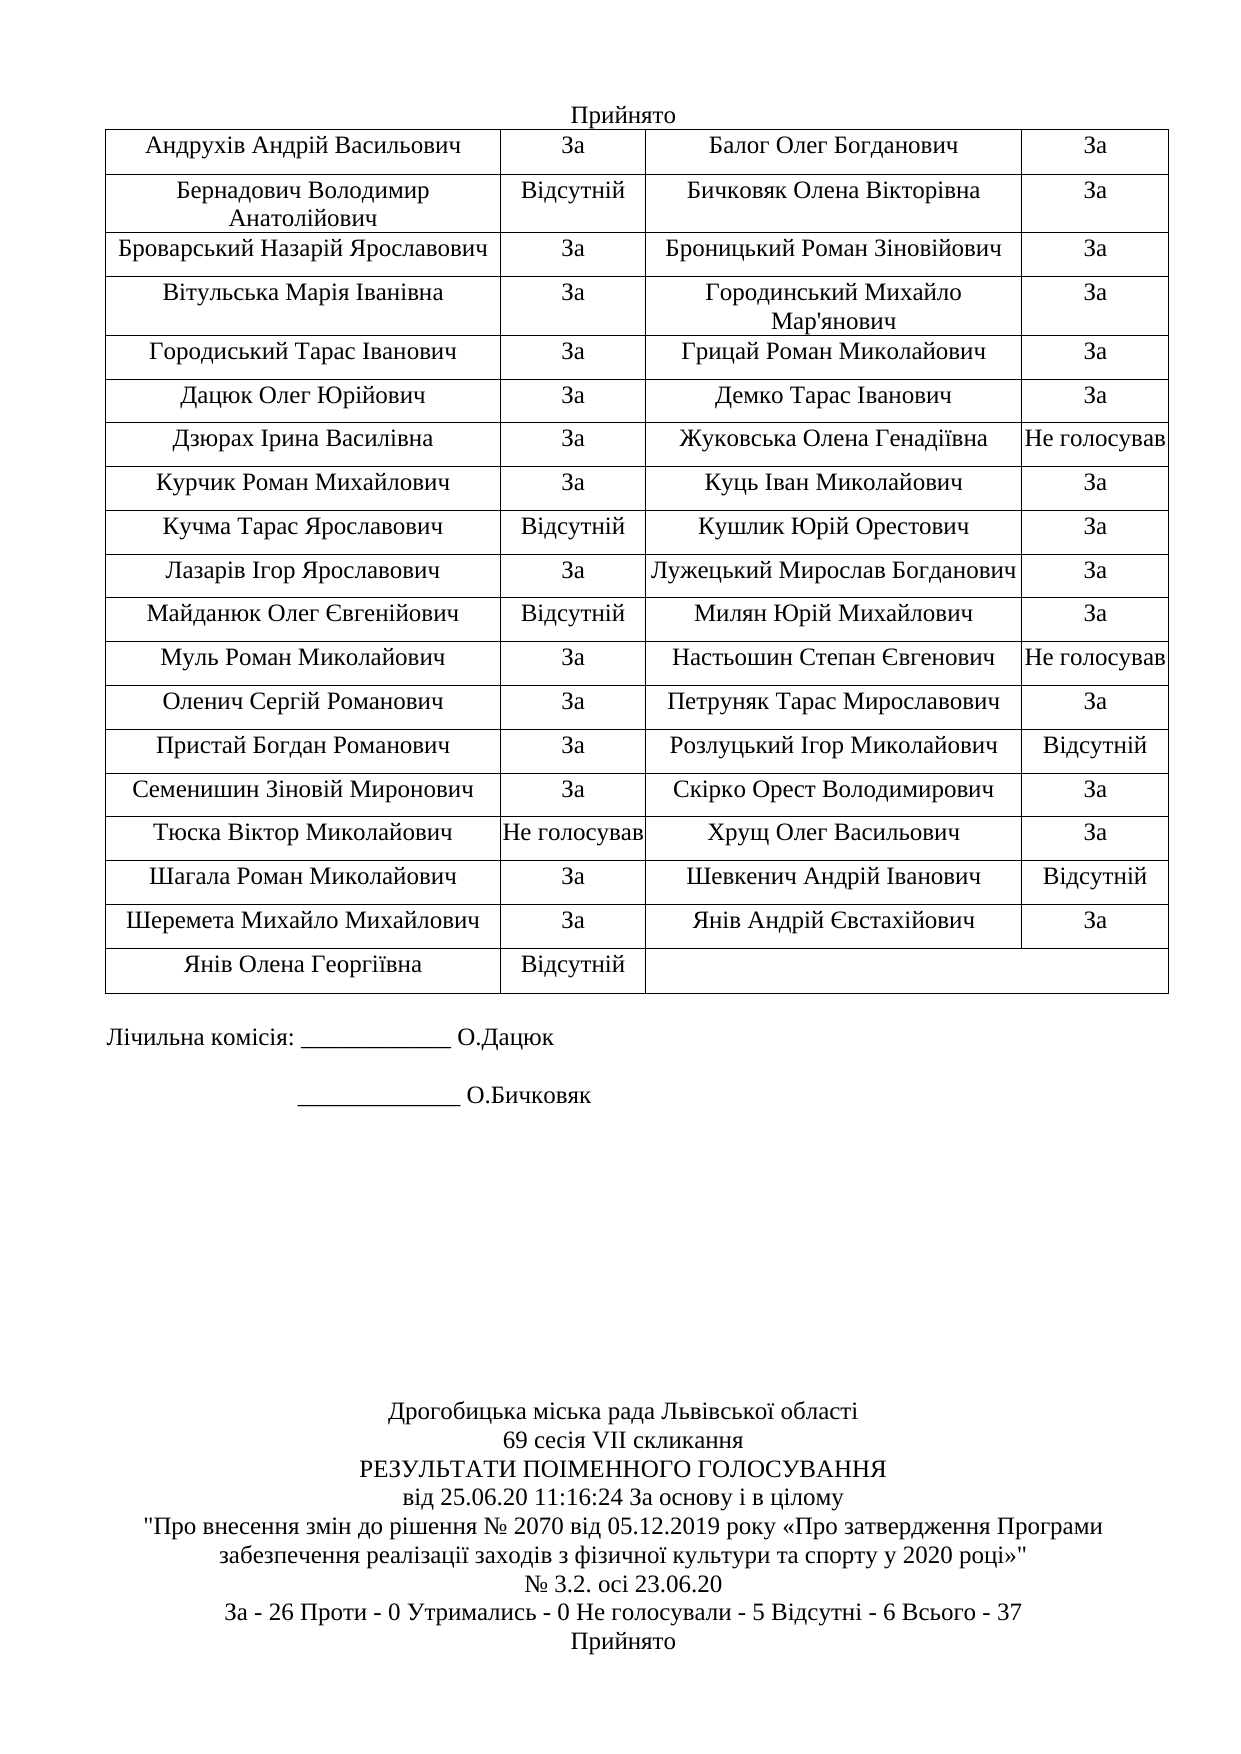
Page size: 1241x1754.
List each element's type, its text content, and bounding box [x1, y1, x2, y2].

table_cell Лазарів Ігор Ярославович [106, 555, 500, 597]
table_cell Не голосував [1022, 642, 1168, 685]
table_cell За [501, 730, 645, 773]
table_cell За [1022, 774, 1168, 816]
table_cell Грицай Роман Миколайович [646, 336, 1021, 379]
table_cell За [501, 380, 645, 422]
text від 25.06.20 11:16:24 За основу і в цілому [106, 1482, 1140, 1511]
table_cell Хрущ Олег Васильович [646, 817, 1021, 860]
table_cell Дацюк Олег Юрійович [106, 380, 500, 422]
table_cell За [1022, 336, 1168, 379]
table_cell Пристай Богдан Романович [106, 730, 500, 773]
table_cell За [501, 905, 645, 948]
table_cell Броварський Назарій Ярославович [106, 233, 500, 276]
text Лічильна комісія: ____________ О.Дацюк [106, 1022, 1140, 1051]
table_cell Майданюк Олег Євгенійович [106, 598, 500, 641]
table_header Андрухів Андрій Васильович [106, 130, 500, 174]
table_cell За [501, 467, 645, 510]
table_cell Шеремета Михайло Михайлович [106, 905, 500, 948]
table_cell Куць Іван Миколайович [646, 467, 1021, 510]
table_cell За [1022, 905, 1168, 948]
table_cell Петруняк Тарас Мирославович [646, 686, 1021, 729]
text Прийнято [106, 100, 1140, 129]
table_cell За [1022, 277, 1168, 335]
table_cell За [1022, 467, 1168, 510]
table_cell Відсутній [1022, 730, 1168, 773]
table_header Балог Олег Богданович [646, 130, 1021, 174]
table_header За [501, 130, 645, 174]
table_cell Демко Тарас Іванович [646, 380, 1021, 422]
table_cell За [1022, 233, 1168, 276]
table_cell Шагала Роман Миколайович [106, 861, 500, 904]
table_cell За [501, 861, 645, 904]
table_cell Відсутній [1022, 861, 1168, 904]
table_cell Лужецький Мирослав Богданович [646, 555, 1021, 597]
table_cell Городинський Михайло Мар'янович [646, 277, 1021, 335]
table_cell Настьошин Степан Євгенович [646, 642, 1021, 685]
table_cell Відсутній [501, 175, 645, 232]
table_cell Дзюрах Ірина Василівна [106, 423, 500, 466]
table_cell Тюска Віктор Миколайович [106, 817, 500, 860]
table_cell [646, 949, 1168, 993]
table_cell Семенишин Зіновій Миронович [106, 774, 500, 816]
table_cell Шевкенич Андрій Іванович [646, 861, 1021, 904]
table_cell За [501, 686, 645, 729]
table_cell За [501, 277, 645, 335]
text 69 сесія VII скликання [106, 1425, 1140, 1454]
table_header За [1022, 130, 1168, 174]
table_cell За [501, 642, 645, 685]
table_cell Янів Олена Георгіївна [106, 949, 500, 993]
text _____________ О.Бичковяк [106, 1080, 1140, 1109]
table_cell Кушлик Юрій Орестович [646, 511, 1021, 554]
text Прийнято [106, 1626, 1140, 1655]
table_cell Кучма Тарас Ярославович [106, 511, 500, 554]
table_cell Відсутній [501, 511, 645, 554]
table_cell Оленич Сергій Романович [106, 686, 500, 729]
table_cell За [1022, 175, 1168, 232]
table_cell Не голосував [501, 817, 645, 860]
table_cell Не голосував [1022, 423, 1168, 466]
table_cell Милян Юрій Михайлович [646, 598, 1021, 641]
table_cell Розлуцький Ігор Миколайович [646, 730, 1021, 773]
table_cell Муль Роман Миколайович [106, 642, 500, 685]
table_cell За [1022, 380, 1168, 422]
table_cell Броницький Роман Зіновійович [646, 233, 1021, 276]
table_cell За [501, 336, 645, 379]
table_cell За [501, 555, 645, 597]
text Дрогобицька міська рада Львівської області [106, 1396, 1140, 1425]
table_cell Курчик Роман Михайлович [106, 467, 500, 510]
text РЕЗУЛЬТАТИ ПОІМЕННОГО ГОЛОСУВАННЯ [106, 1454, 1140, 1482]
table_cell Бичковяк Олена Вікторівна [646, 175, 1021, 232]
table_cell Жуковська Олена Генадіївна [646, 423, 1021, 466]
table_cell За [1022, 511, 1168, 554]
table_cell За [1022, 555, 1168, 597]
table_cell Бернадович Володимир Анатолійович [106, 175, 500, 232]
table_cell За [501, 423, 645, 466]
table_cell Вітульська Марія Іванівна [106, 277, 500, 335]
table_cell Скірко Орест Володимирович [646, 774, 1021, 816]
table_cell За [1022, 598, 1168, 641]
table_cell За [501, 774, 645, 816]
text № 3.2. осі 23.06.20 [106, 1569, 1140, 1597]
table_cell Янів Андрій Євстахійович [646, 905, 1021, 948]
text "Про внесення змін до рішення № 2070 від 05.12.2019 року «Про затвердження Програми забезпечення реалізації заходів з фізичної культури та спорту у 2020 році»" [106, 1511, 1140, 1569]
table_cell Відсутній [501, 598, 645, 641]
table_cell За [501, 233, 645, 276]
table_cell За [1022, 817, 1168, 860]
table_cell За [1022, 686, 1168, 729]
text За - 26 Проти - 0 Утримались - 0 Не голосували - 5 Відсутні - 6 Всього - 37 [106, 1597, 1140, 1626]
table_cell Відсутній [501, 949, 645, 993]
table_cell Городиський Тарас Іванович [106, 336, 500, 379]
